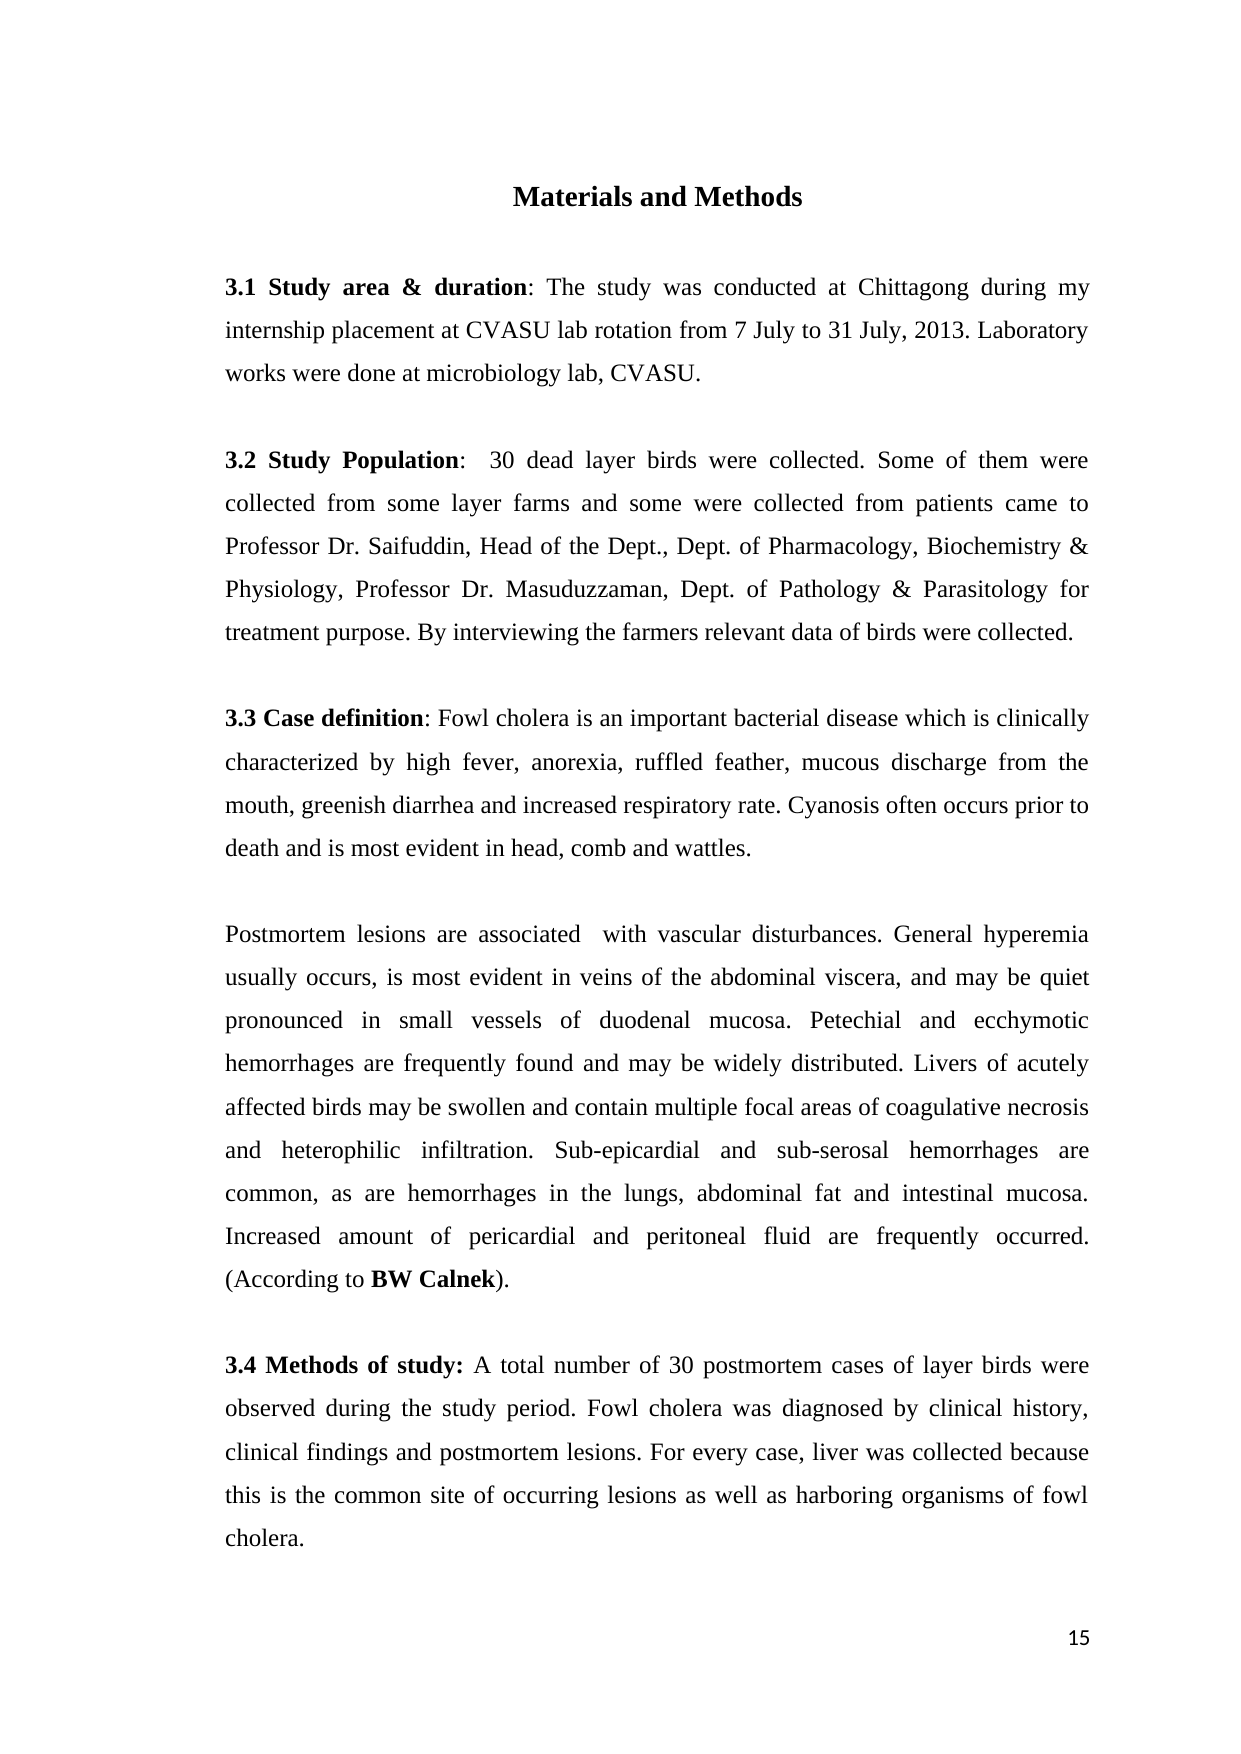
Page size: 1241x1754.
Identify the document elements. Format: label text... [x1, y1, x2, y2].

text 3.1 Study area & duration: The study was conducted at Chittagong during my internship placement at CVASU lab rotation from 7 July to 31 July, 2013. Laboratory works were done at microbiology lab, CVASU. [225, 272, 1090, 387]
text Postmortem lesions are associated with vascular disturbances. General hyperemia usually occurs, is most evident in veins of the abdominal viscera, and may be quiet pronounced in small vessels of duodenal mucosa. Petechial and ecchymotic hemorrhages are frequently found and may be widely distributed. Livers of acutely affected birds may be swollen and contain multiple focal areas of coagulative necrosis and heterophilic infiltration. Sub-epicardial and sub-serosal hemorrhages are common, as are hemorrhages in the lungs, abdominal fat and intestinal mucosa. Increased amount of pericardial and peritoneal fluid are frequently occurred. (According to BW Calnek). [225, 919, 1090, 1293]
text Materials and Methods [225, 179, 1090, 212]
text 3.3 Case definition: Fowl cholera is an important bacterial disease which is clinically characterized by high fever, anorexia, ruffled feather, mucous discharge from the mouth, greenish diarrhea and increased respiratory rate. Cyanosis often occurs prior to death and is most evident in head, comb and wattles. [225, 703, 1090, 862]
text 3.4 Methods of study: A total number of 30 postmortem cases of layer birds were observed during the study period. Fowl cholera was diagnosed by clinical history, clinical findings and postmortem lesions. For every case, liver was collected because this is the common site of occurring lesions as well as harboring organisms of fowl cholera. [225, 1350, 1090, 1552]
text 3.2 Study Population: 30 dead layer birds were collected. Some of them were collected from some layer farms and some were collected from patients came to Professor Dr. Saifuddin, Head of the Dept., Dept. of Pharmacology, Biochemistry & Physiology, Professor Dr. Masuduzzaman, Dept. of Pathology & Parasitology for treatment purpose. By interviewing the farmers relevant data of birds were collected. [225, 445, 1090, 646]
